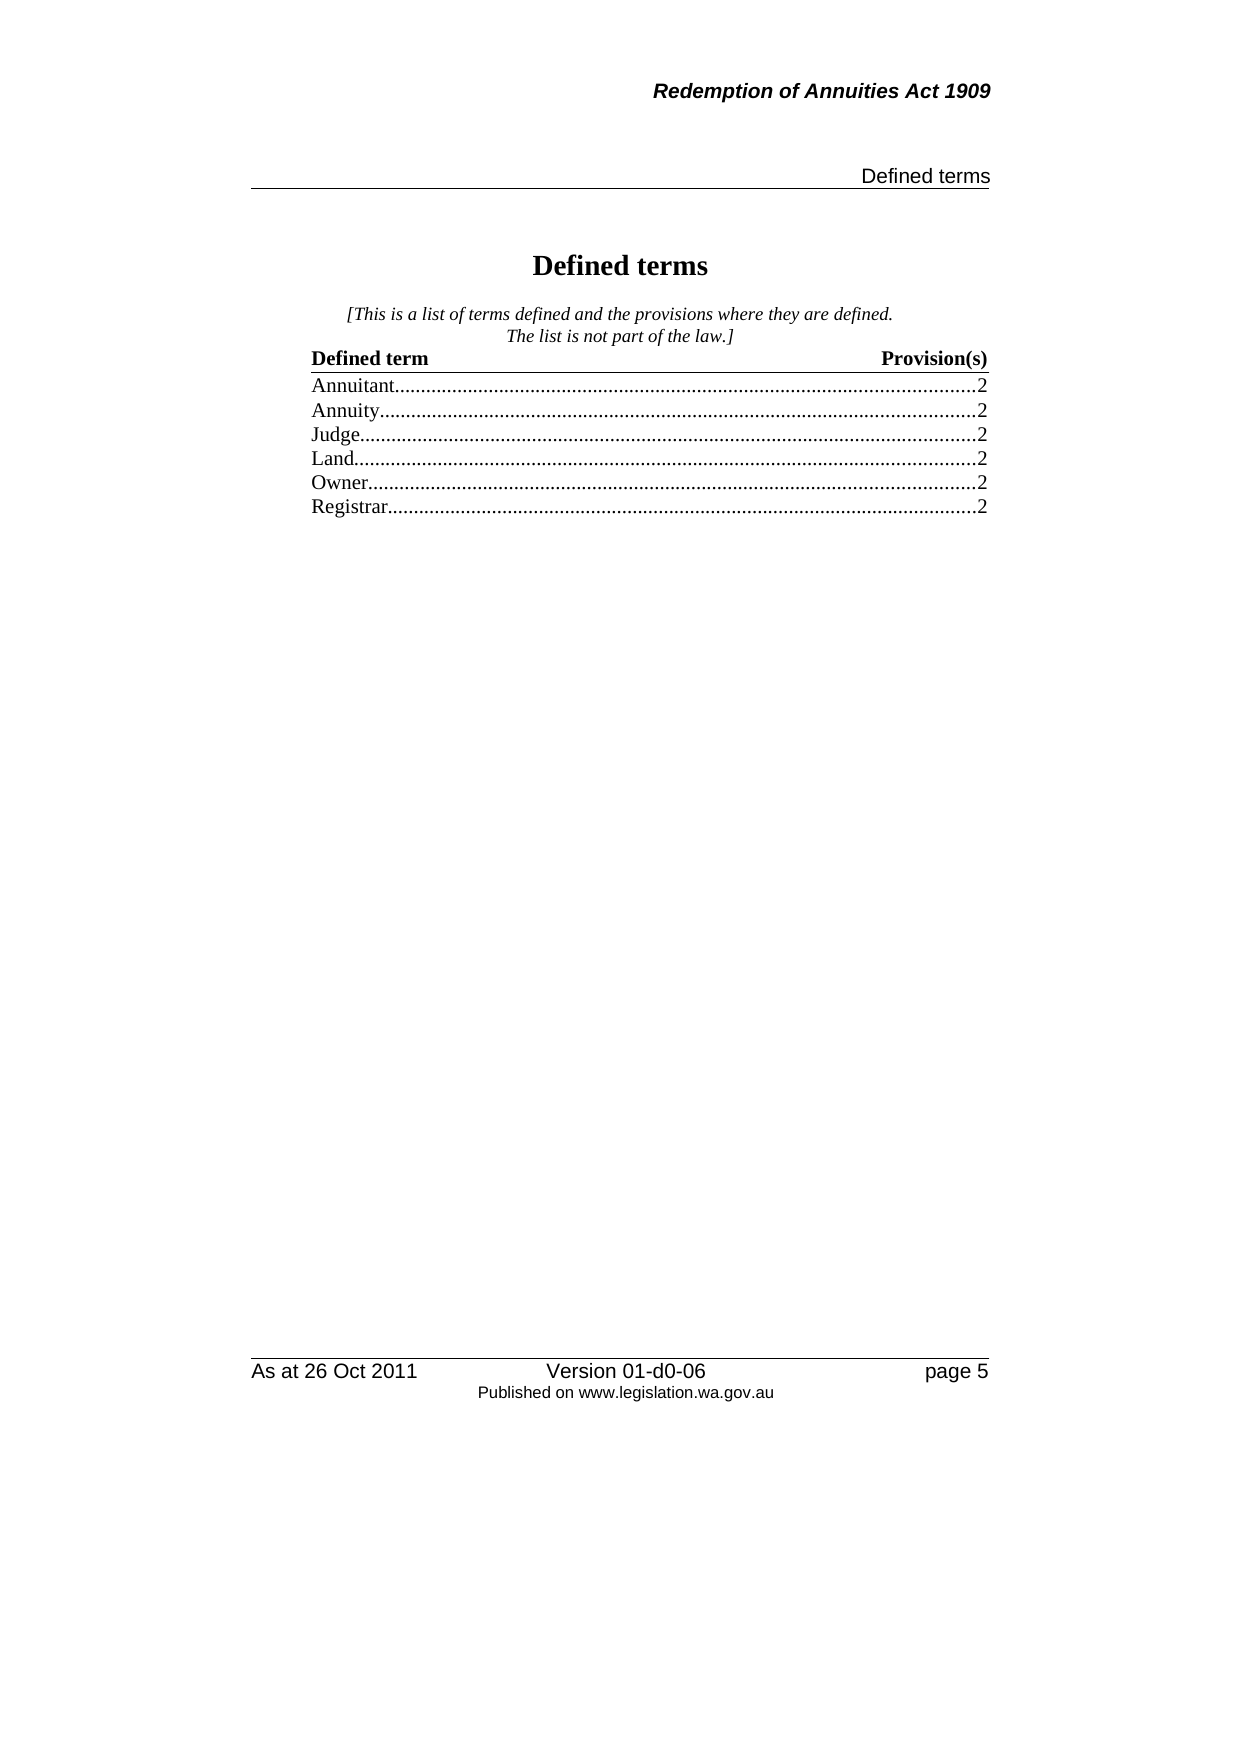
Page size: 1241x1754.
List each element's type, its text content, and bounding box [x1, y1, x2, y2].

text [This is a list of terms defined and the provisions where they are defined. The list is not part of the law.] [339, 303, 901, 346]
text Registrar 2 [311, 494, 929, 518]
text Defined term Provision(s) [311, 346, 989, 372]
text Owner 2 [311, 470, 929, 494]
text Judge 2 [311, 422, 929, 446]
subtitle Defined terms [251, 248, 989, 282]
text Land 2 [311, 446, 929, 470]
text Annuitant 2 [311, 373, 929, 397]
text Annuity 2 [311, 397, 929, 422]
